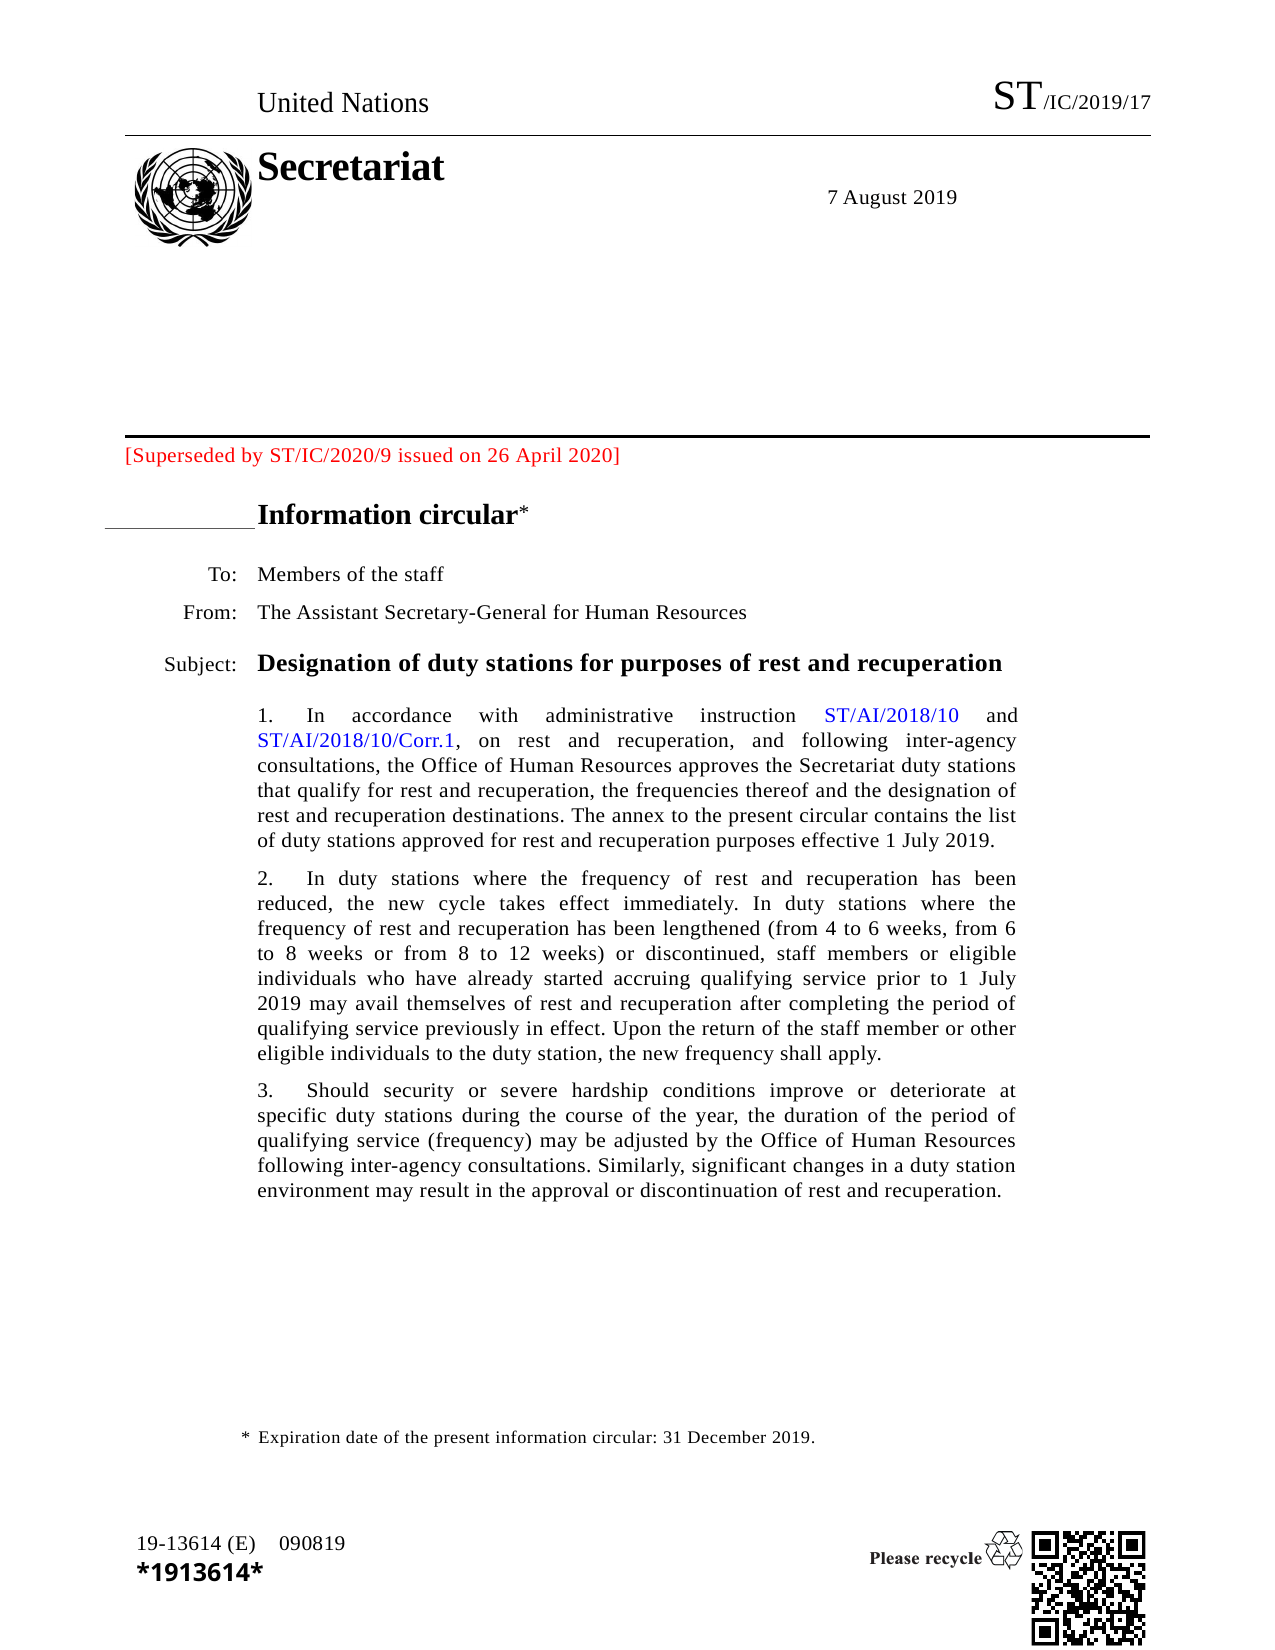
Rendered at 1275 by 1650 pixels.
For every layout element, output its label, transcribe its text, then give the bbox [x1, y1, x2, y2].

text 3. Should security or severe hardship conditions improve or deteriorate at specific duty stations during the course of the year, the duration of the period of qualifying service (frequency) may be adjusted by the Office of Human Resources following inter-agency consultations. Similarly, significant changes in a duty station environment may result in the approval or discontinuation of rest and recuperation. [257, 1077, 1018, 1202]
text [Superseded by ST/IC/2020/9 issued on 26 April 2020] [125, 443, 1150, 468]
picture [1031, 1531, 1146, 1646]
text 1. In accordance with administrative instruction ST/AI/2018/10 and ST/AI/2018/10/Corr.1, on rest and recuperation, and following inter-agency consultations, the Office of Human Resources approves the Secretariat duty stations that qualify for rest and recuperation, the frequencies thereof and the designation of rest and recuperation destinations. The annex to the present circular contains the list of duty stations approved for rest and recuperation purposes effective 1 July 2019. [257, 702, 1018, 852]
title Subject: Designation of duty stations for purposes of rest and recuperation [125, 649, 1019, 677]
title Information circular* [125, 499, 1019, 530]
text To: Members of the staff [125, 562, 1150, 587]
picture [134, 148, 252, 247]
text From: The Assistant Secretary-General for Human Resources [125, 599, 1150, 624]
text * Expiration date of the present information circular: 31 December 2019. [198, 1427, 1015, 1448]
picture [869, 1531, 1023, 1570]
text 2. In duty stations where the frequency of rest and recuperation has been reduced, the new cycle takes effect immediately. In duty stations where the frequency of rest and recuperation has been lengthened (from 4 to 6 weeks, from 6 to 8 weeks or from 8 to 12 weeks) or discontinued, staff members or eligible individuals who have already started accruing qualifying service prior to 1 July 2019 may avail themselves of rest and recuperation after completing the period of qualifying service previously in effect. Upon the return of the staff member or other eligible individuals to the duty station, the new frequency shall apply. [257, 865, 1018, 1065]
